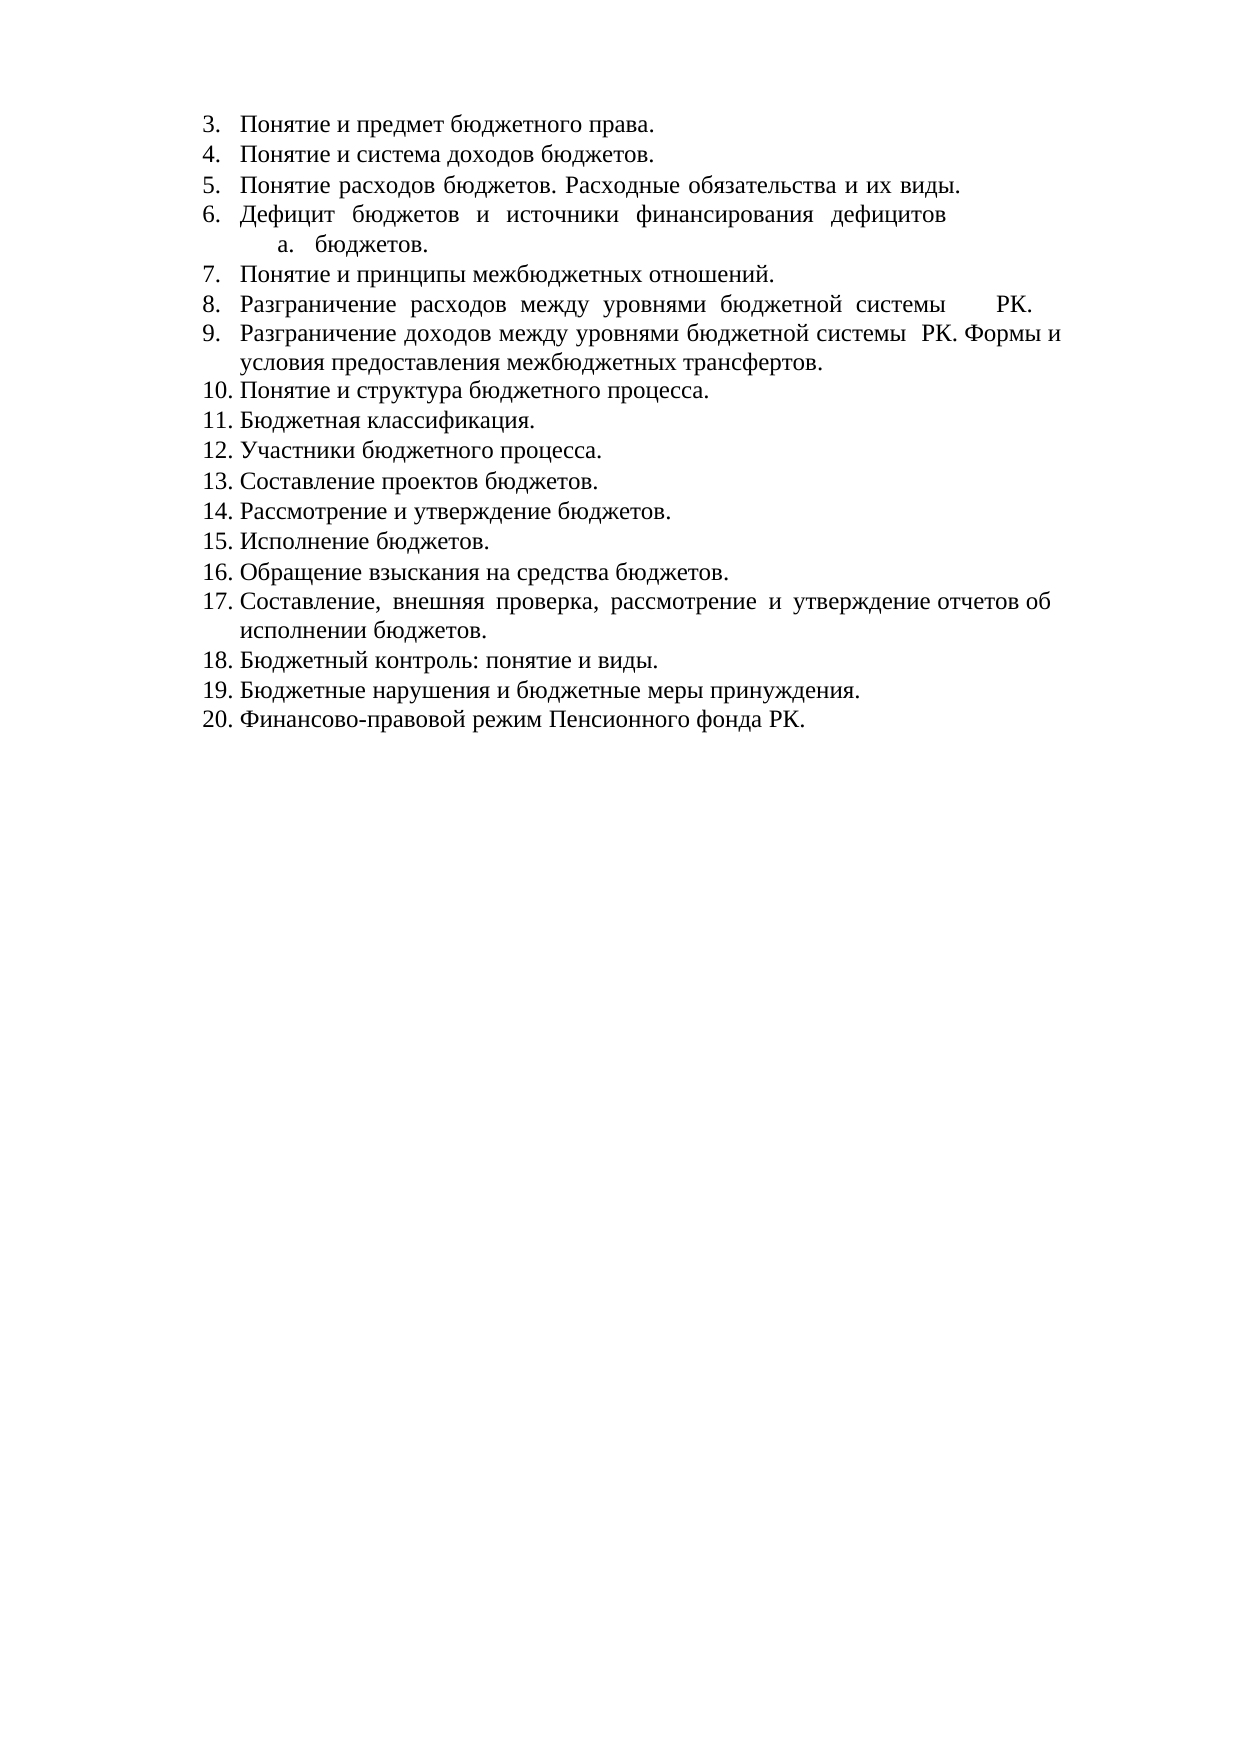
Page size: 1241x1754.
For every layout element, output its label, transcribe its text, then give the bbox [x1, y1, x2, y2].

list Составление, внешняя проверка, рассмотрение и утверждение отчетов об исполнении бюджетов. [202, 586, 1152, 644]
list Понятие расходов бюджетов. Расходные обязательства и их виды. [202, 169, 1163, 199]
list Разграничение расходов между уровнями бюджетной системы РК. [202, 289, 1152, 318]
list Участники бюджетного процесса. [202, 434, 1163, 465]
list Исполнение бюджетов. [202, 526, 1163, 556]
list Понятие и система доходов бюджетов. [202, 139, 1163, 169]
list Обращение взыскания на средства бюджетов. [202, 556, 1163, 586]
list Составление проектов бюджетов. [202, 465, 1163, 495]
list Понятие и принципы межбюджетных отношений. [202, 258, 1163, 289]
list Бюджетная классификация. [202, 404, 1163, 434]
list Понятие и предмет бюджетного права. [202, 108, 1163, 139]
list Дефицит бюджетов и источники финансирования дефицитов [202, 199, 1163, 228]
list бюджетов. [277, 228, 1163, 258]
list Финансово-правовой режим Пенсионного фонда РК. [202, 704, 1163, 733]
list Разграничение доходов между уровнями бюджетной системы РК. Формы и условия предоставления межбюджетных трансфертов. [202, 318, 1152, 375]
list Бюджетные нарушения и бюджетные меры принуждения. [202, 674, 1163, 704]
list Бюджетный контроль: понятие и виды. [202, 644, 1163, 674]
list Рассмотрение и утверждение бюджетов. [202, 495, 1163, 526]
list Понятие и структура бюджетного процесса. [202, 375, 1163, 404]
